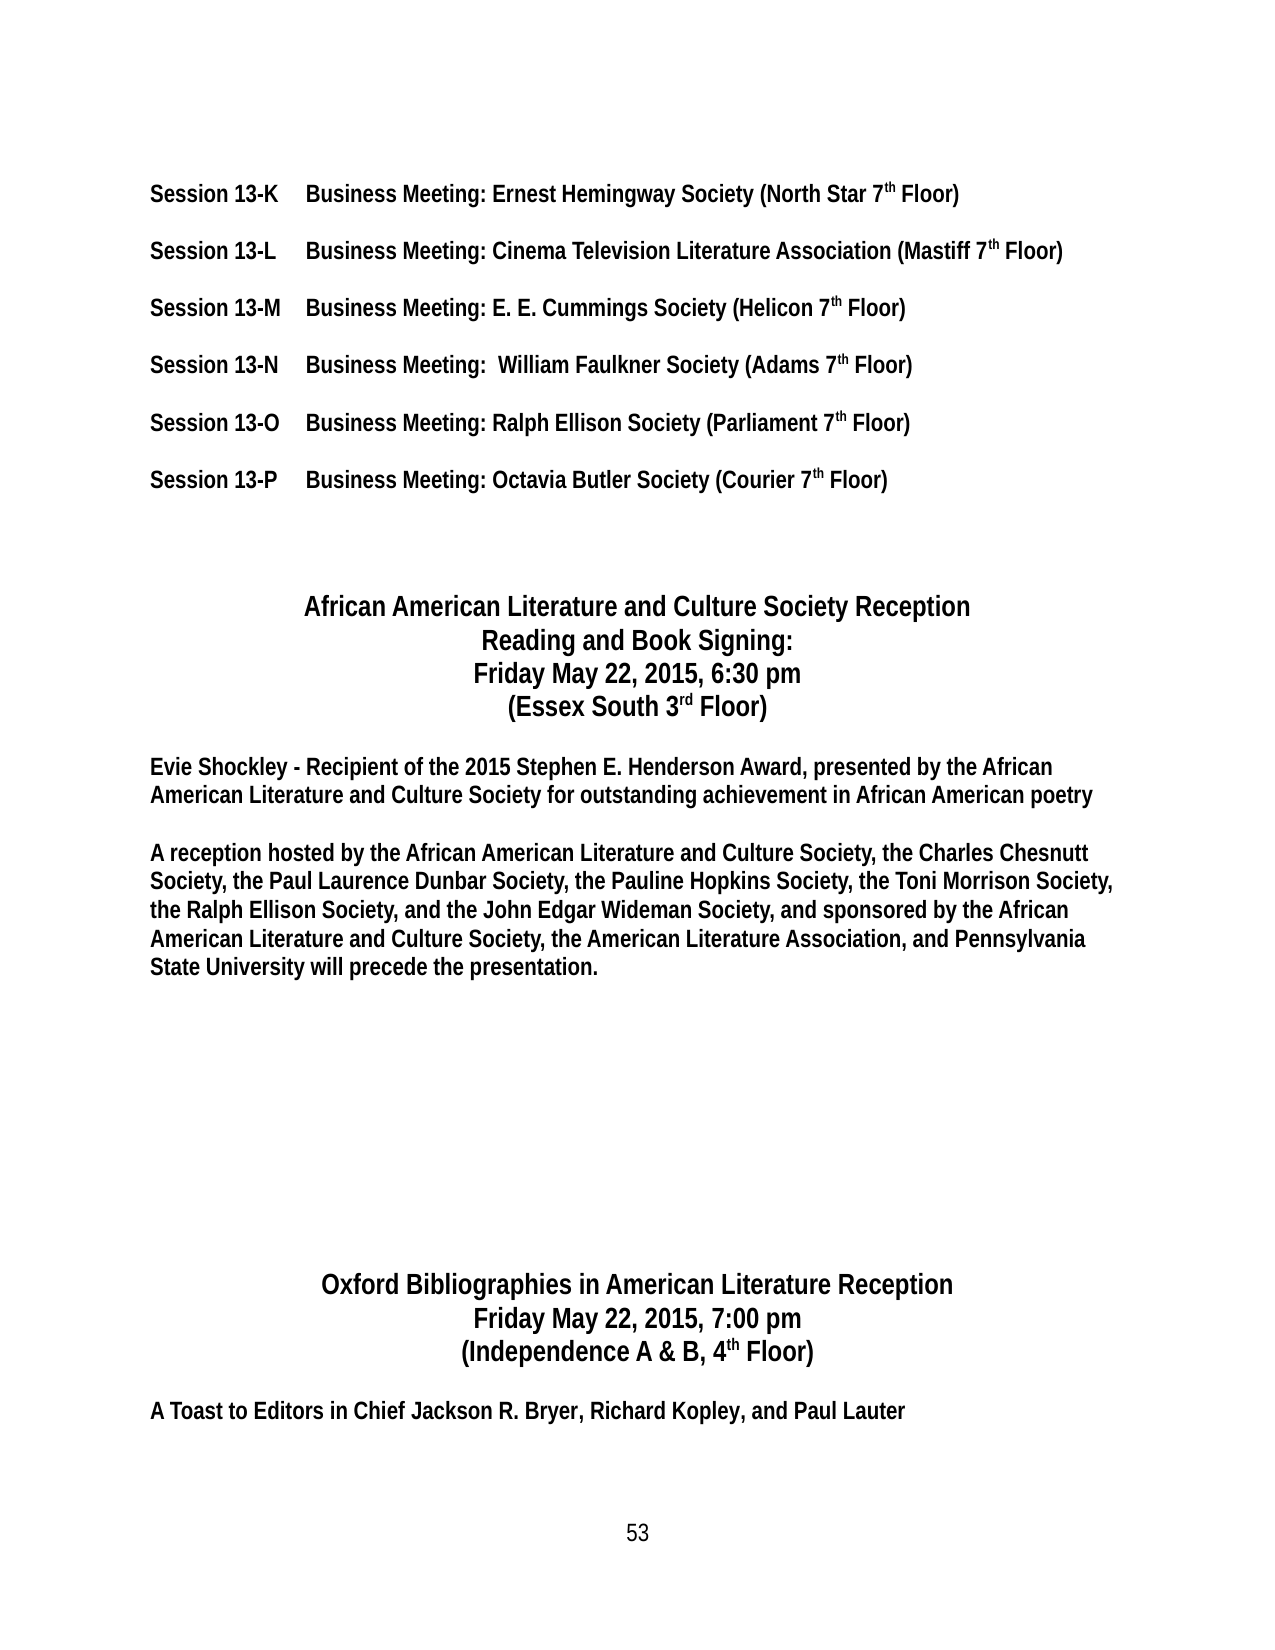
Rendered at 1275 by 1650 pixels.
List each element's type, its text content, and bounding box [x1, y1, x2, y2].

text Session 13-N Business Meeting: William Faulkner Society (Adams 7th Floor) [150, 351, 1125, 379]
text A reception hosted by the African American Literature and Culture Society, the Charles Chesnutt Society, the Paul Laurence Dunbar Society, the Pauline Hopkins Society, the Toni Morrison Society, the Ralph Ellison Society, and the John Edgar Wideman Society, and sponsored by the African American Literature and Culture Society, the American Literature Association, and Pennsylvania State University will precede the presentation. [150, 838, 1125, 981]
text Session 13-M Business Meeting: E. E. Cummings Society (Helicon 7th Floor) [150, 293, 1125, 322]
text A Toast to Editors in Chief Jackson R. Bryer, Richard Kopley, and Paul Lauter [150, 1396, 1125, 1425]
text (Independence A & B, 4th Floor) [150, 1334, 1125, 1368]
text (Essex South 3rd Floor) [150, 689, 1125, 723]
text Oxford Bibliographies in American Literature Reception [150, 1267, 1125, 1301]
text Session 13-K Business Meeting: Ernest Hemingway Society (North Star 7th Floor) [150, 179, 1125, 207]
text Session 13-L Business Meeting: Cinema Television Literature Association (Mastiff 7th Floor) [150, 236, 1125, 264]
text Friday May 22, 2015, 6:30 pm [150, 656, 1125, 689]
text Session 13-O Business Meeting: Ralph Ellison Society (Parliament 7th Floor) [150, 408, 1125, 436]
text Session 13-P Business Meeting: Octavia Butler Society (Courier 7th Floor) [150, 465, 1125, 494]
text Evie Shockley - Recipient of the 2015 Stephen E. Henderson Award, presented by the African American Literature and Culture Society for outstanding achievement in African American poetry [150, 723, 1125, 809]
text Friday May 22, 2015, 7:00 pm [150, 1301, 1125, 1334]
text African American Literature and Culture Society Reception [150, 589, 1125, 623]
text Reading and Book Signing: [150, 623, 1125, 656]
